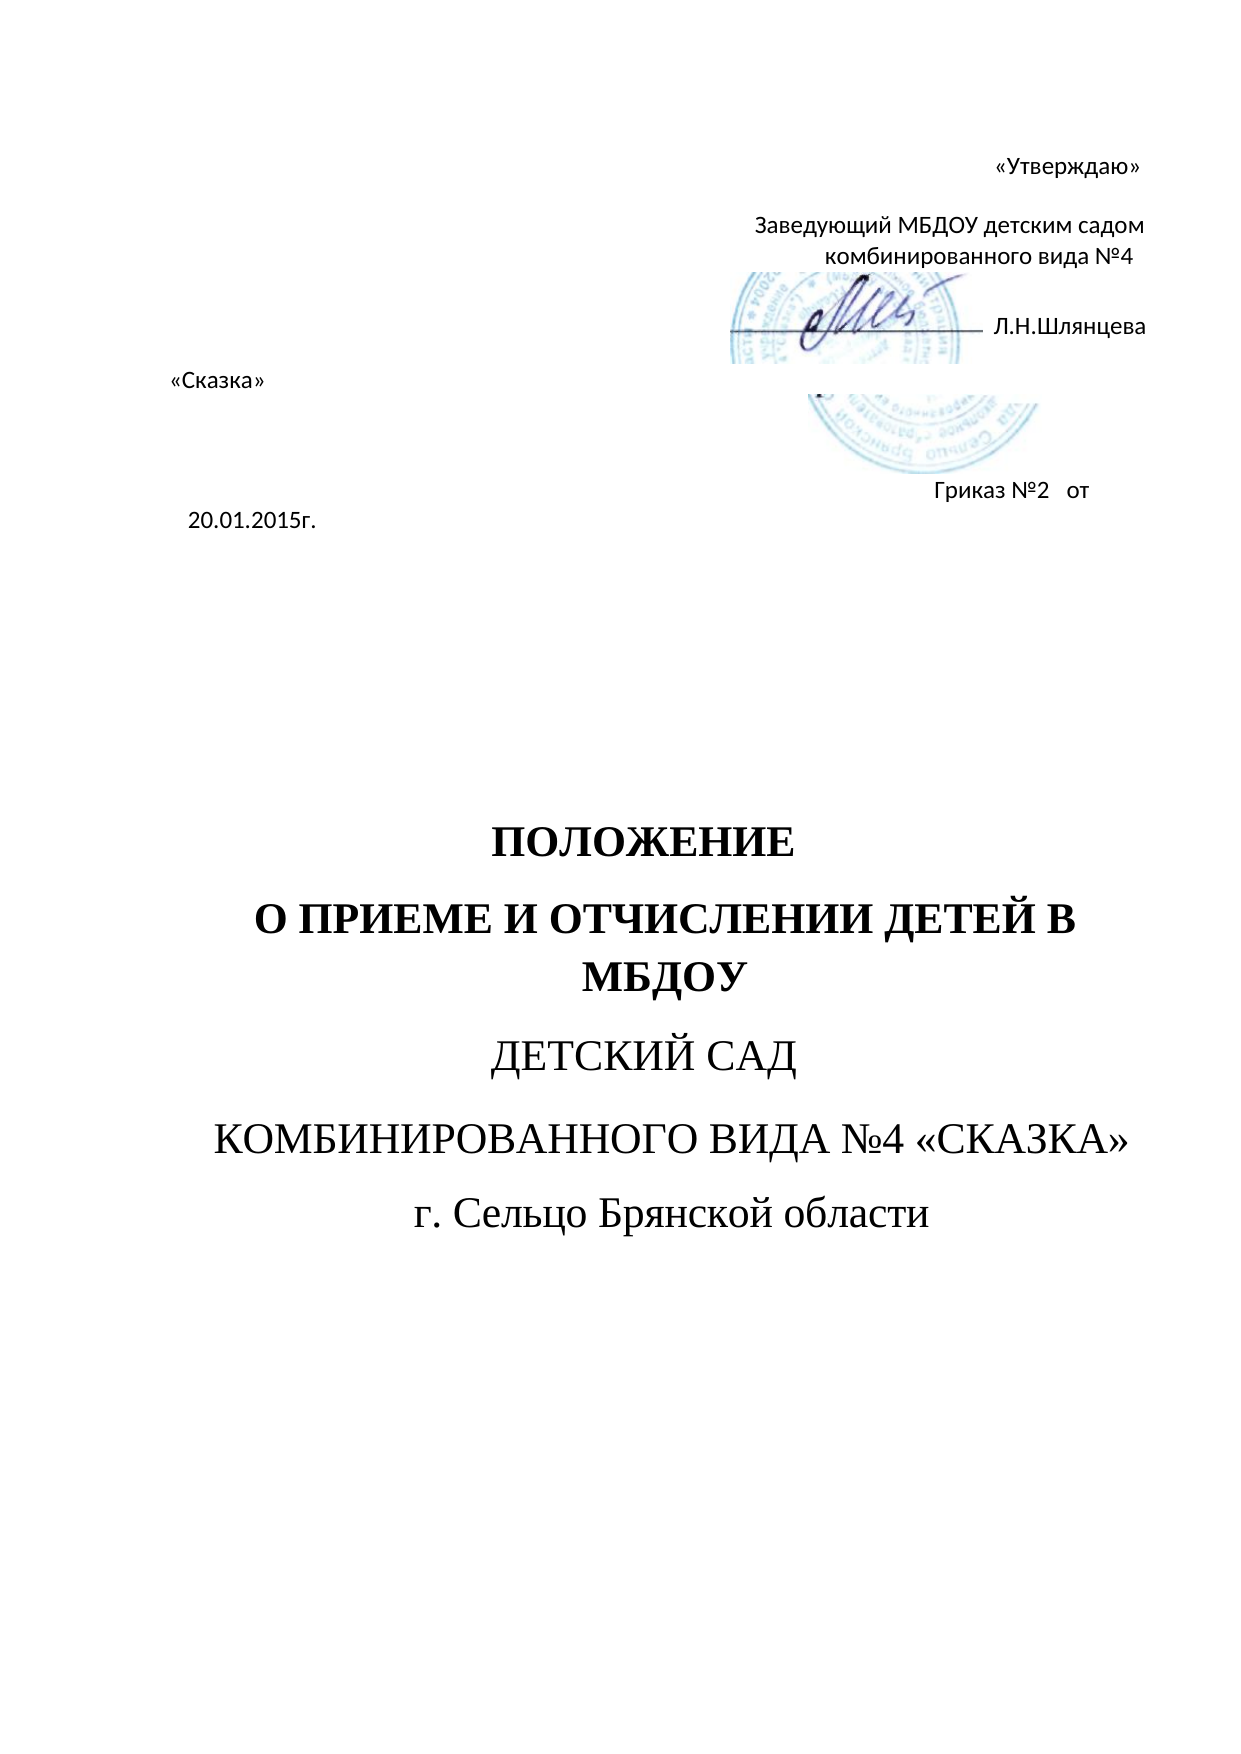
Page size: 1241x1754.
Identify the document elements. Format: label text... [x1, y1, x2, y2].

text О ПРИЕМЕ И ОТЧИСЛЕНИИ ДЕТЕЙ В МБДОУ [169, 893, 1161, 1001]
text «Утверждаю» [169, 150, 1161, 181]
text КОМБИНИРОВАННОГО ВИДА №4 «СКАЗКА» [182, 1115, 1161, 1162]
text г. Сельцо Брянской области [182, 1189, 1161, 1236]
text комбинированного вида №4 «Сказка» [169, 240, 1161, 394]
text ПОЛОЖЕНИЕ [169, 826, 1118, 864]
picture [730, 272, 983, 364]
text Л.Н.Шлянцева [993, 311, 1147, 340]
text Гриказ №2 от 20.01.2015г. [188, 474, 1161, 535]
text ДЕТСКИЙ САД [169, 1029, 1119, 1080]
text Заведующий МБДОУ детским садом [743, 210, 1161, 240]
picture [808, 394, 1042, 474]
